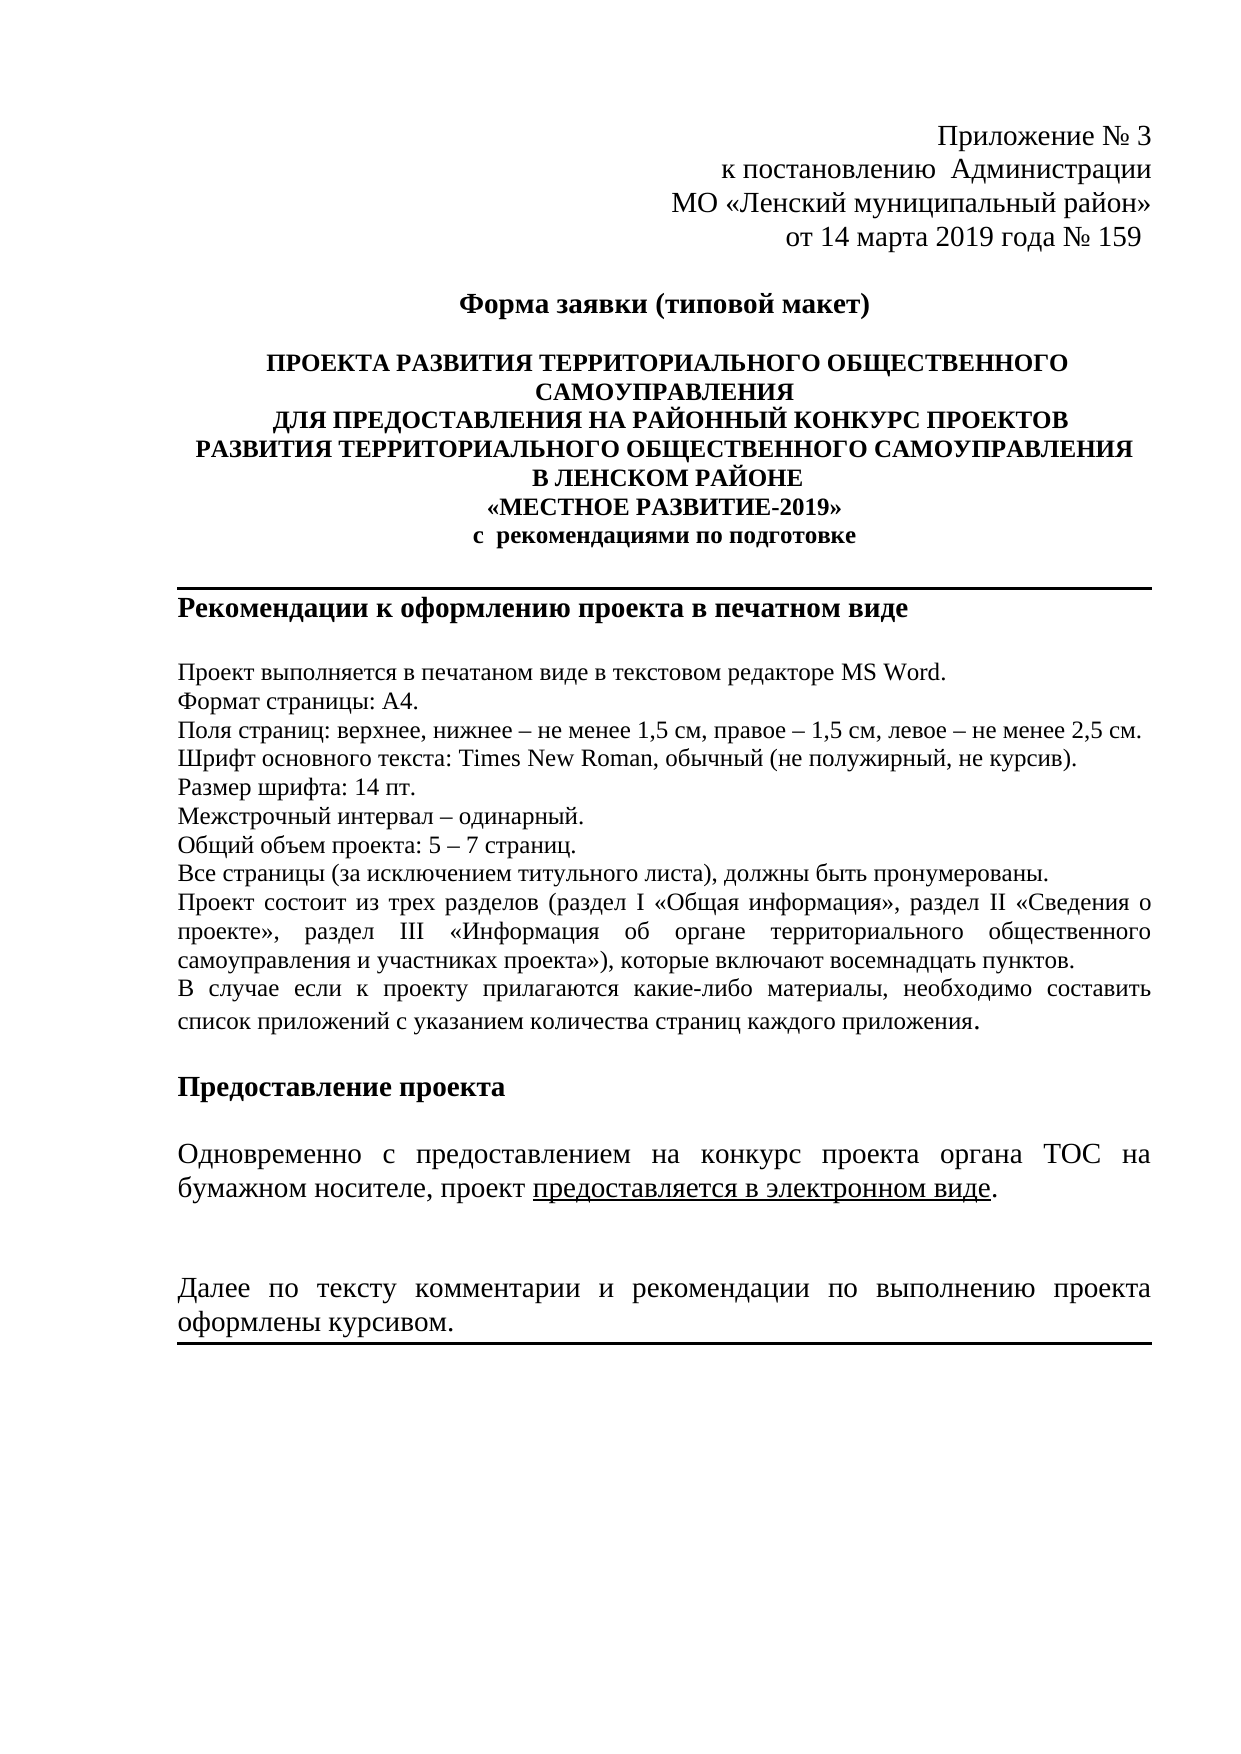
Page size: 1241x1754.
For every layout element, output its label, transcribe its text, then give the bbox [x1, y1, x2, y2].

text «МЕСТНОЕ РАЗВИТИЕ-2019» [177, 492, 1152, 521]
text от 14 марта 2019 года № 159 [177, 219, 1152, 252]
text Одновременно с предоставлением на конкурс проекта органа ТОС на бумажном носителе, проект предоставляется в электронном виде. [177, 1136, 1152, 1203]
text Все страницы (за исключением титульного листа), должны быть пронумерованы. [177, 858, 1152, 887]
text Предоставление проекта [177, 1069, 1152, 1103]
text Общий объем проекта: 5 – 7 страниц. [177, 830, 1152, 858]
text Межстрочный интервал – одинарный. [177, 801, 1152, 830]
text Поля страниц: верхнее, нижнее – не менее , правое – , левое – не менее . [177, 715, 1152, 743]
text Приложение № 3 [177, 118, 1152, 152]
text Шрифт основного текста: Times New Roman, обычный (не полужирный, не курсив). [177, 743, 1152, 772]
text Проект состоит из трех разделов (раздел I «Общая информация», раздел II «Сведения о проекте», раздел III «Информация об органе территориального общественного самоуправления и участниках проекта»), которые включают восемнадцать пунктов. [177, 887, 1152, 973]
text Далее по тексту комментарии и рекомендации по выполнению проекта оформлены курсивом. [177, 1271, 1152, 1338]
text ПРОЕКТА РАЗВИТИЯ ТЕРРИТОРИАЛЬНОГО ОБЩЕСТВЕННОГО САМОУПРАВЛЕНИЯ [177, 348, 1152, 406]
text Проект выполняется в печатаном виде в текстовом редакторе MS Word. [177, 657, 1152, 686]
text Форма заявки (типовой макет) [177, 286, 1152, 319]
text Формат страницы: А4. [177, 686, 1152, 715]
text к постановлению Администрации [177, 152, 1152, 185]
text Рекомендации к оформлению проекта в печатном виде [177, 590, 1152, 624]
text МО «Ленский муниципальный район» [177, 185, 1152, 219]
text Размер шрифта: 14 пт. [177, 772, 1152, 801]
text В ЛЕНСКОМ РАЙОНЕ [177, 463, 1152, 492]
text ДЛЯ ПРЕДОСТАВЛЕНИЯ НА РАЙОННЫЙ КОНКУРС ПРОЕКТОВ [177, 406, 1152, 434]
text В случае если к проекту прилагаются какие-либо материалы, необходимо составить список приложений с указанием количества страниц каждого приложения. [177, 973, 1152, 1036]
text с рекомендациями по подготовке [177, 521, 1152, 549]
text РАЗВИТИЯ ТЕРРИТОРИАЛЬНОГО ОБЩЕСТВЕННОГО САМОУПРАВЛЕНИЯ [177, 434, 1152, 463]
